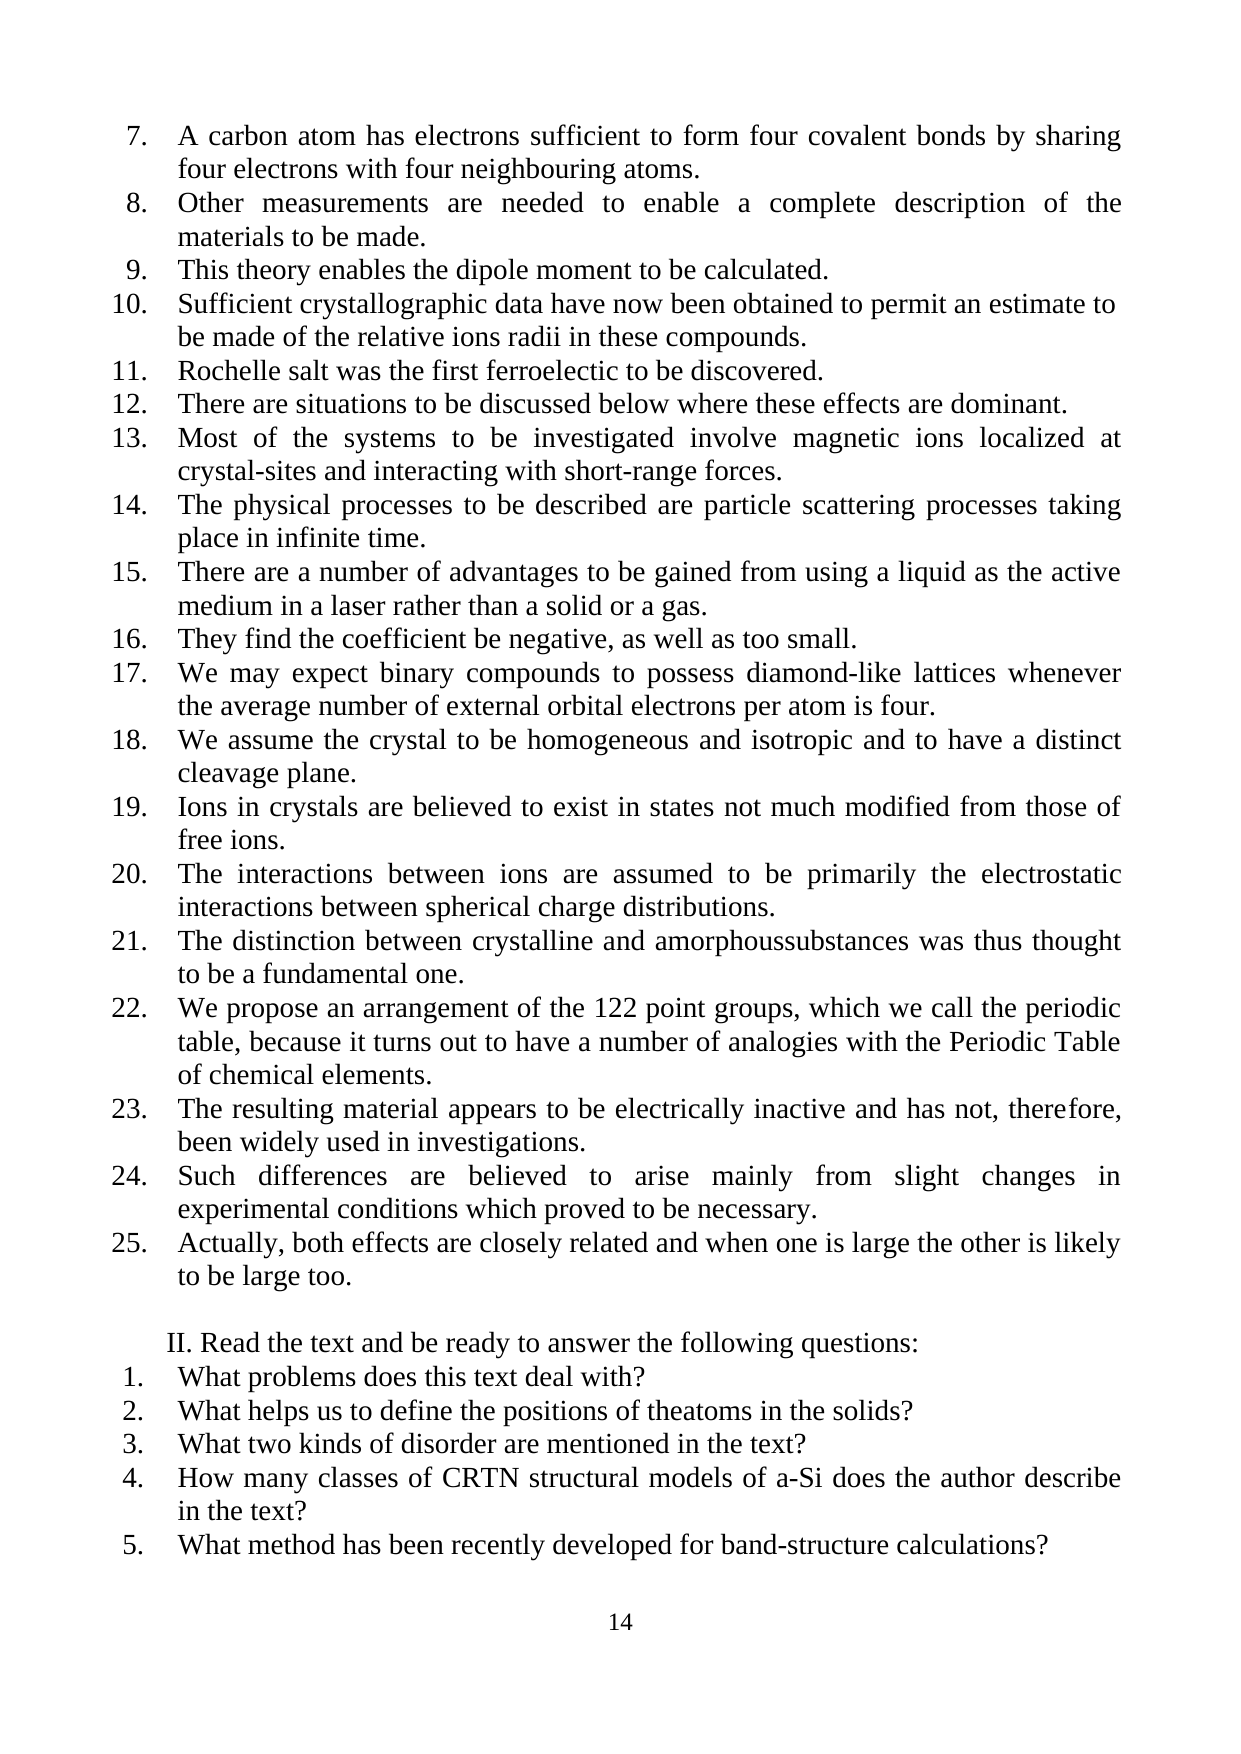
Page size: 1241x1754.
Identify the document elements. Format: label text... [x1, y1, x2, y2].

list The resulting material appears to be electrically inactive and has not, therefore, been widely used in investigations. [148, 1091, 1122, 1158]
list The physical processes to be described are particle scattering processes taking place in infinite time. [148, 487, 1122, 554]
list They find the coefficient be negative, as well as too small. [148, 621, 1122, 655]
list The distinction between crystalline and amorphoussubstances was thus thought to be a fundamental one. [148, 923, 1122, 990]
list Actually, both effects are closely related and when one is large the other is likely to be large too. [148, 1225, 1122, 1292]
list This theory enables the dipole moment to be calculated. [148, 252, 1122, 286]
list We assume the crystal to be homogeneous and isotropic and to have a distinct cleavage plane. [148, 722, 1122, 789]
list We propose an arrangement of the 122 point groups, which we call the periodic table, because it turns out to have a number of analogies with the Periodic Table of chemical elements. [148, 990, 1122, 1091]
list Such differences are believed to arise mainly from slight changes in experimental conditions which proved to be necessary. [148, 1158, 1122, 1225]
list What problems does this text deal with? [133, 1359, 1122, 1393]
list What method has been recently developed for band-structure calculations? [133, 1527, 1122, 1560]
text be made of the relative ions radii in these compounds. [148, 319, 1122, 353]
list Ions in crystals are believed to exist in states not much modified from those of free ions. [148, 789, 1122, 856]
list There are a number of advantages to be gained from using a liquid as the active medium in a laser rather than a solid or a gas. [148, 554, 1122, 621]
list There are situations to be discussed below where these effects are dominant. [148, 386, 1122, 420]
list How many classes of CRTN structural models of a-Si does the author describe in the text? [133, 1460, 1122, 1527]
list Sufficient crystallographic data have now been obtained to permit an estimate to [148, 286, 1122, 319]
list The interactions between ions are assumed to be primarily the electrostatic interactions between spherical charge distributions. [148, 856, 1122, 923]
text II. Read the text and be ready to answer the following questions: [122, 1326, 1122, 1359]
list What helps us to define the positions of theatoms in the solids? [133, 1393, 1122, 1426]
list What two kinds of disorder are mentioned in the text? [133, 1426, 1122, 1460]
list Other measurements are needed to enable a complete description of the materials to be made. [148, 185, 1122, 252]
list A carbon atom has electrons sufficient to form four covalent bonds by sharing four electrons with four neighbouring atoms. [148, 118, 1122, 185]
list We may expect binary compounds to possess diamond-like lattices whenever the average number of external orbital electrons per atom is four. [148, 655, 1122, 722]
list Most of the systems to be investigated involve magnetic ions localized at crystal-sites and interacting with short-range forces. [148, 420, 1122, 487]
list Rochelle salt was the first ferroelectic to be discovered. [148, 353, 1122, 386]
